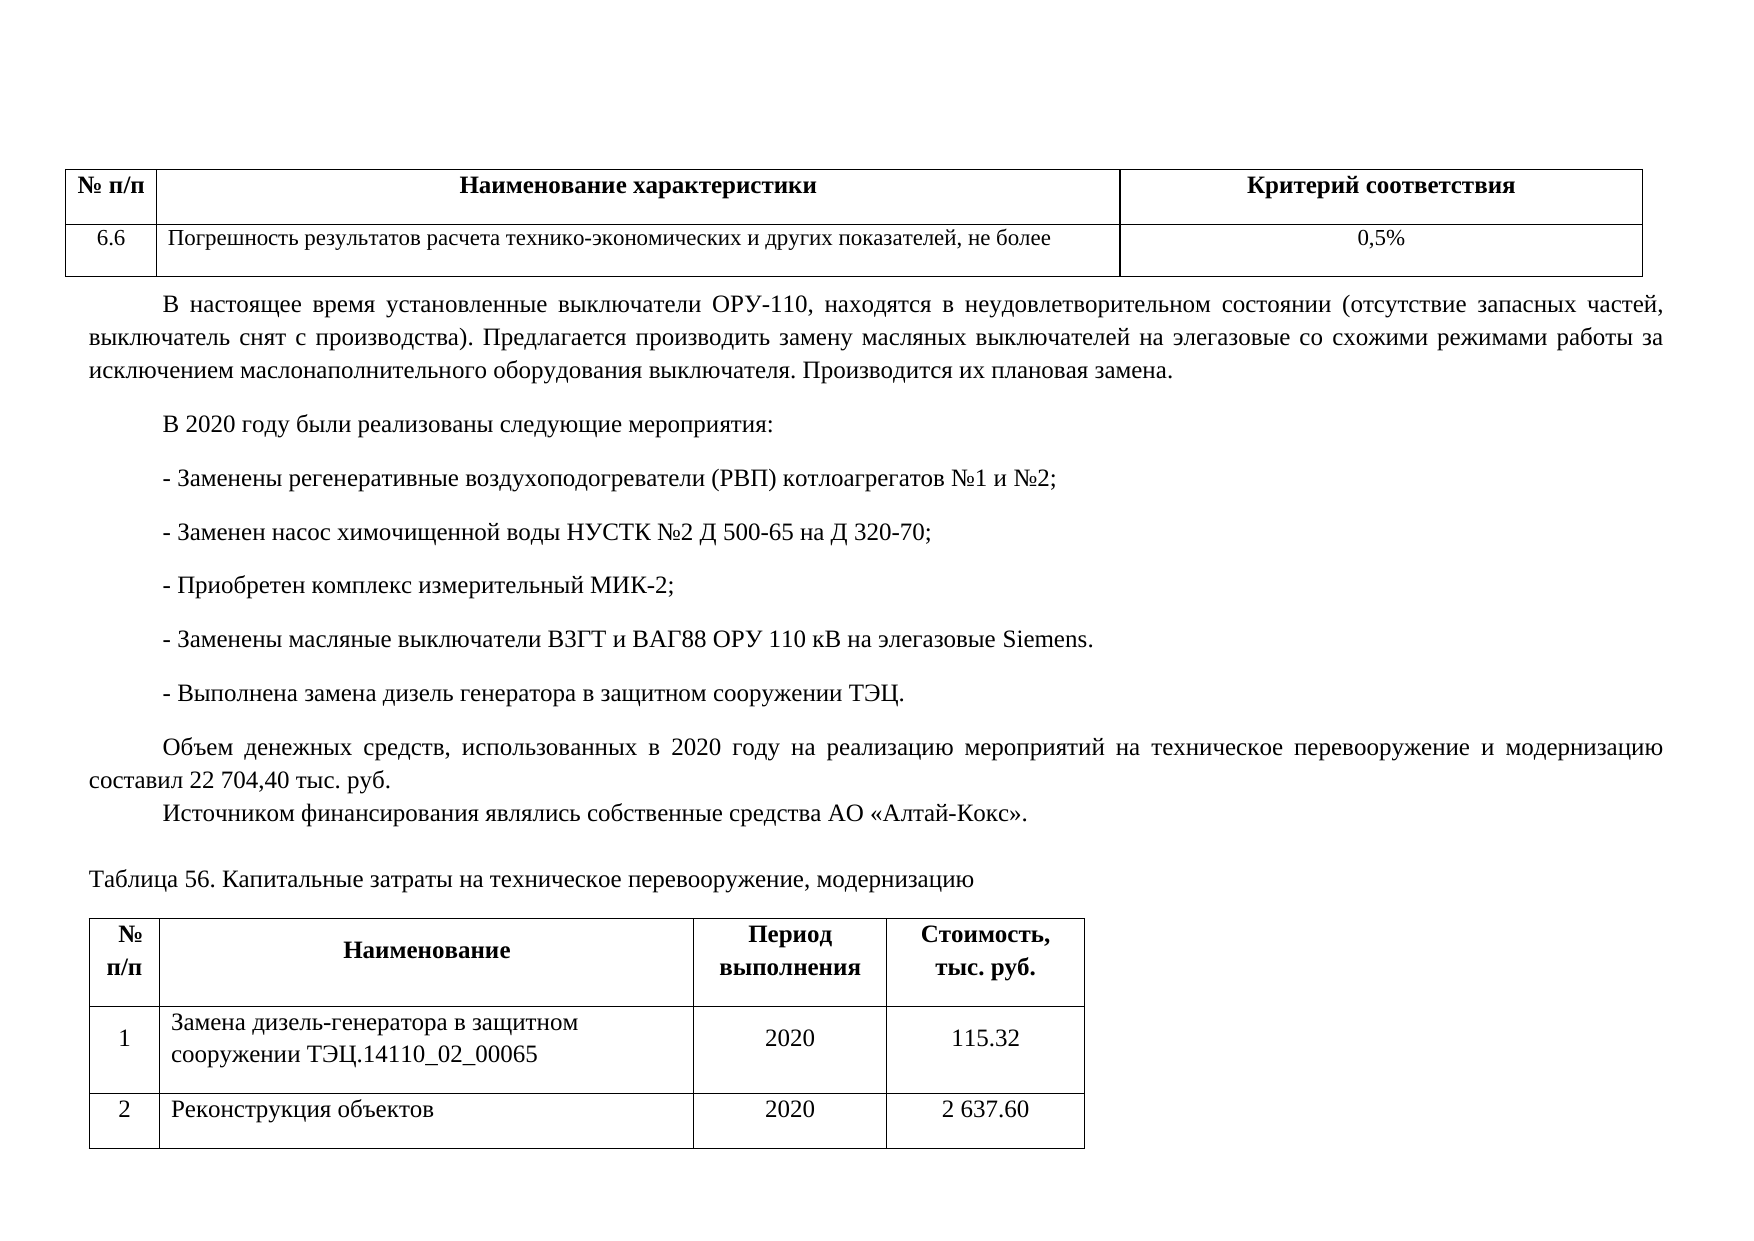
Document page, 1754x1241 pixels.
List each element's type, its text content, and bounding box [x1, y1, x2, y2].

table_header Наименование [160, 919, 693, 1006]
table_header Наименование характеристики [157, 170, 1119, 223]
text - Заменены регенеративные воздухоподогреватели (РВП) котлоагрегатов №1 и №2; [89, 463, 1665, 492]
table_cell 0,5% [1121, 225, 1642, 276]
text В 2020 году были реализованы следующие мероприятия: [89, 409, 1665, 438]
text - Приобретен комплекс измерительный МИК-2; [89, 571, 1665, 599]
text - Заменен насос химочищенной воды НУСТК №2 Д 500-65 на Д 320-70; [89, 517, 1665, 545]
table_header Период выполнения [694, 919, 886, 1006]
table_cell 1 [90, 1007, 159, 1093]
text В настоящее время установленные выключатели ОРУ-110, находятся в неудовлетворительном состоянии (отсутствие запасных частей, выключатель снят с производства). Предлагается производить замену масляных выключателей на элегазовые со схожими режимами работы за исключением маслонаполнительного оборудования выключателя. Производится их плановая замена. [89, 289, 1665, 384]
table_cell 6.6 [66, 225, 156, 276]
text - Выполнена замена дизель генератора в защитном сооружении ТЭЦ. [89, 678, 1665, 707]
text Объем денежных средств, использованных в 2020 году на реализацию мероприятий на техническое перевооружение и модернизацию составил 22 704,40 тыс. руб. [89, 732, 1665, 794]
table_header № п/п [90, 919, 159, 1006]
table_cell Погрешность результатов расчета технико-экономических и других показателей, не более [157, 225, 1119, 276]
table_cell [160, 1094, 693, 1147]
text Таблица 56. Капитальные затраты на техническое перевооружение, модернизацию [89, 864, 1665, 893]
table_cell 2 637.60 [887, 1094, 1084, 1147]
table_cell Замена дизель-генератора в защитном сооружении ТЭЦ.14110_02_00065 [160, 1007, 693, 1093]
table_cell 2 [90, 1094, 159, 1147]
table_cell 2020 [694, 1094, 886, 1147]
table_cell 115.32 [887, 1007, 1084, 1093]
table_header № п/п [66, 170, 156, 223]
text Источником финансирования являлись собственные средства АО «Алтай-Кокс». [89, 798, 1665, 827]
text - Заменены масляные выключатели В3ГТ и ВАГ88 ОРУ 110 кВ на элегазовые Siemens. [89, 624, 1665, 653]
table_header Критерий соответствия [1121, 170, 1642, 223]
table_cell 2020 [694, 1007, 886, 1093]
table_header Стоимость, тыс. руб. [887, 919, 1084, 1006]
